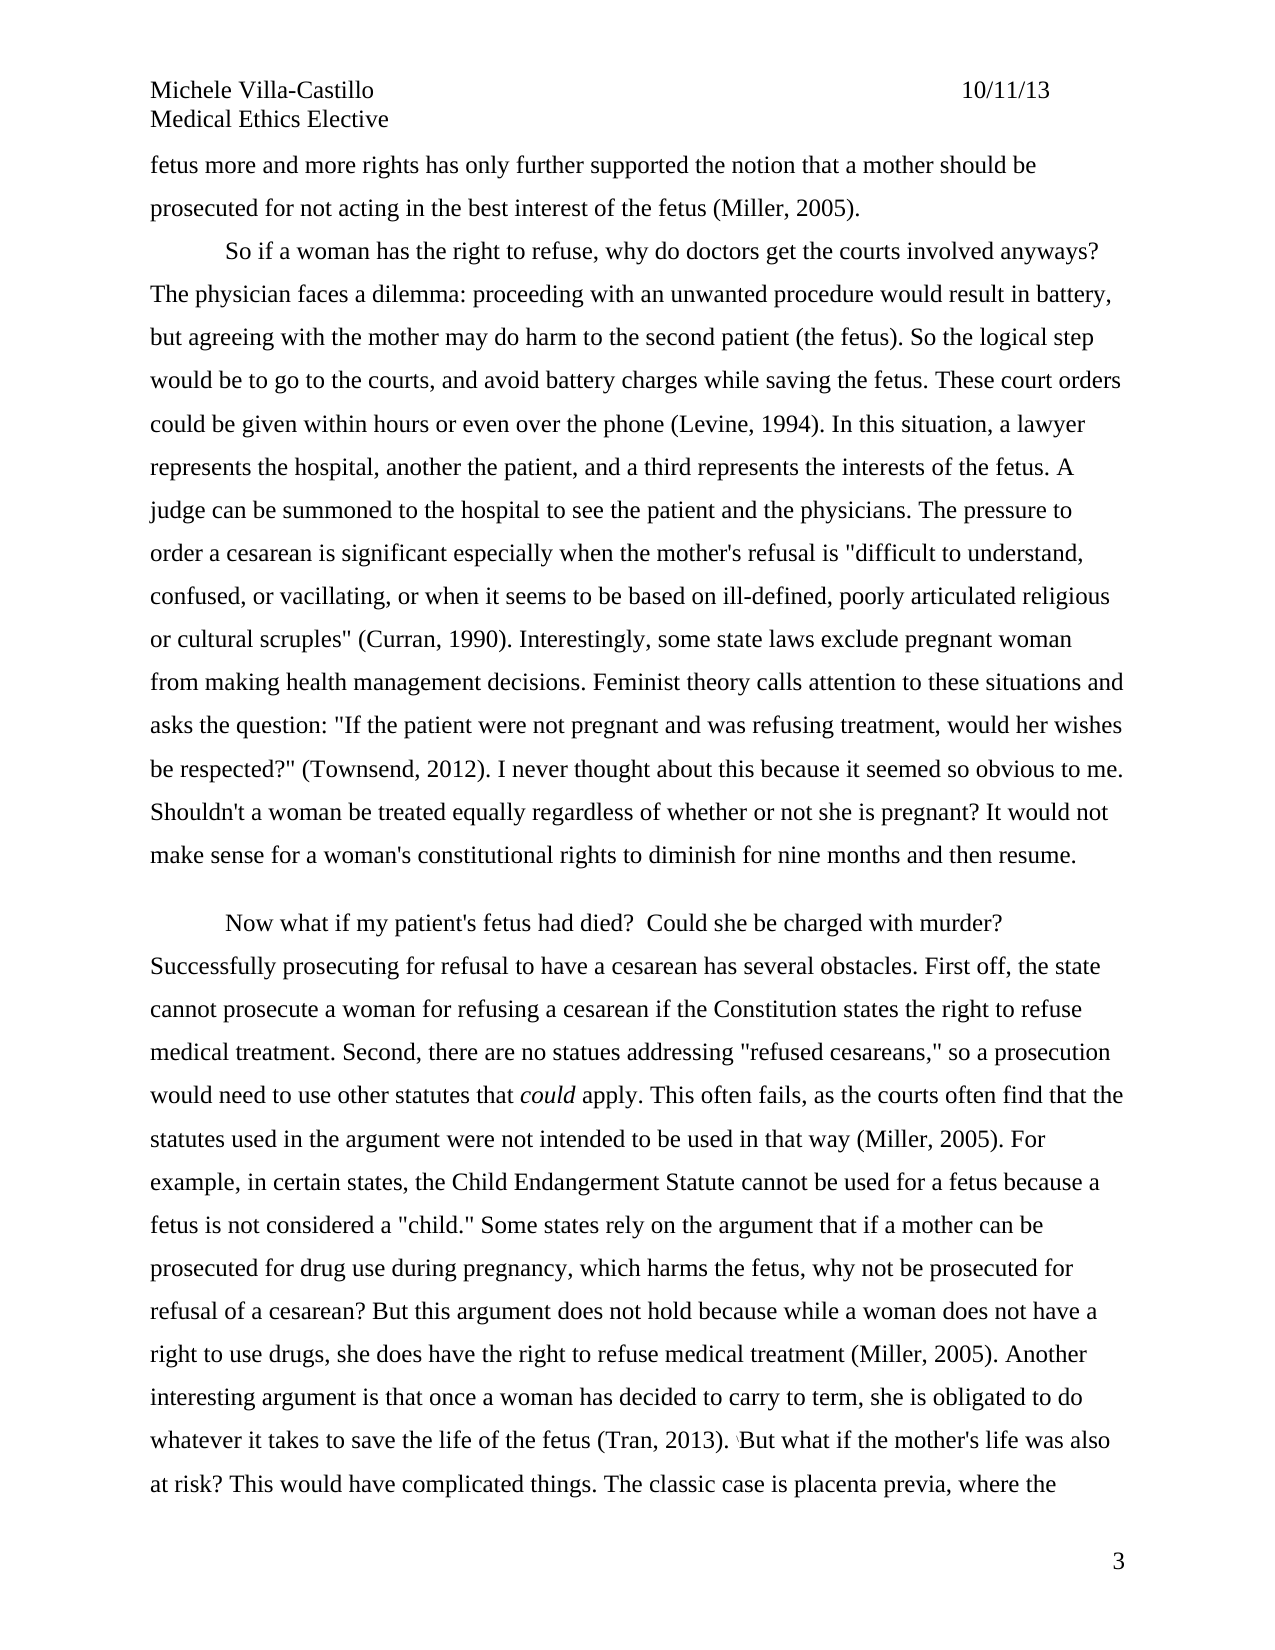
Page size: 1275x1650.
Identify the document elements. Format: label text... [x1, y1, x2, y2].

text So if a woman has the right to refuse, why do doctors get the courts involved anyways? The physician faces a dilemma: proceeding with an unwanted procedure would result in battery, but agreeing with the mother may do harm to the second patient (the fetus). So the logical step would be to go to the courts, and avoid battery charges while saving the fetus. These court orders could be given within hours or even over the phone (Levine, 1994). In this situation, a lawyer represents the hospital, another the patient, and a third represents the interests of the fetus. A judge can be summoned to the hospital to see the patient and the physicians. The pressure to order a cesarean is significant especially when the mother's refusal is "difficult to understand, confused, or vacillating, or when it seems to be based on ill-defined, poorly articulated religious or cultural scruples" (Curran, 1990). Interestingly, some state laws exclude pregnant woman from making health management decisions. Feminist theory calls attention to these situations and asks the question: "If the patient were not pregnant and was refusing treatment, would her wishes be respected?" (Townsend, 2012). I never thought about this because it seemed so obvious to me. Shouldn't a woman be treated equally regardless of whether or not she is pregnant? It would not make sense for a woman's constitutional rights to diminish for nine months and then resume. [150, 236, 1125, 869]
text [150, 150, 1125, 222]
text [150, 908, 1125, 1497]
